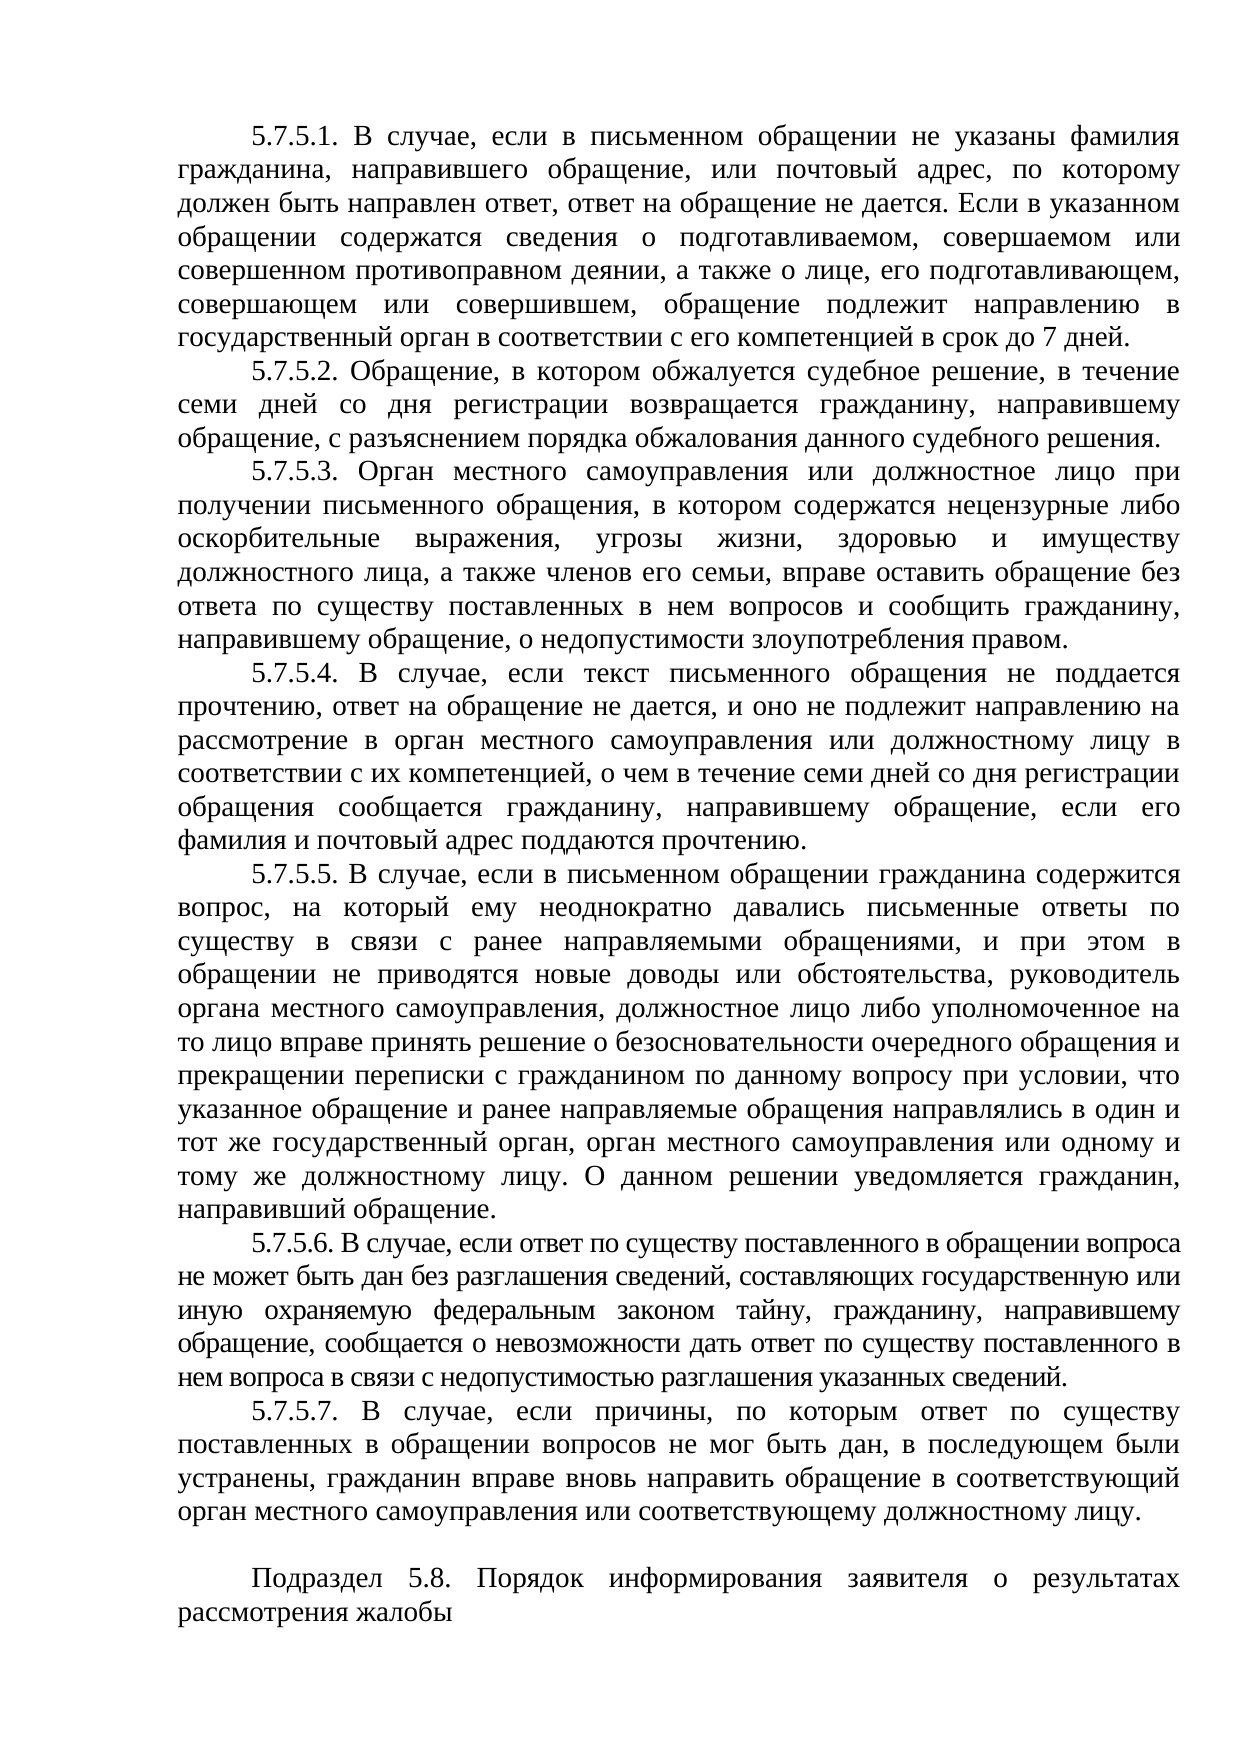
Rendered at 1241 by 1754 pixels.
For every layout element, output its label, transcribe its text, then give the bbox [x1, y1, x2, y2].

text Подраздел 5.8. Порядок информирования заявителя о результатах рассмотрения жалобы [177, 1560, 1181, 1627]
text 5.7.5.3. Орган местного самоуправления или должностное лицо при получении письменного обращения, в котором содержатся нецензурные либо оскорбительные выражения, угрозы жизни, здоровью и имуществу должностного лица, а также членов его семьи, вправе оставить обращение без ответа по существу поставленных в нем вопросов и сообщить гражданину, направившему обращение, о недопустимости злоупотребления правом. [177, 453, 1181, 655]
text 5.7.5.1. В случае, если в письменном обращении не указаны фамилия гражданина, направившего обращение, или почтовый адрес, по которому должен быть направлен ответ, ответ на обращение не дается. Если в указанном обращении содержатся сведения о подготавливаемом, совершаемом или совершенном противоправном деянии, а также о лице, его подготавливающем, совершающем или совершившем, обращение подлежит направлению в государственный орган в соответствии с его компетенцией в срок до 7 дней. [177, 118, 1181, 353]
text 5.7.5.7. В случае, если причины, по которым ответ по существу поставленных в обращении вопросов не мог быть дан, в последующем были устранены, гражданин вправе вновь направить обращение в соответствующий орган местного самоуправления или соответствующему должностному лицу. [177, 1393, 1181, 1527]
text 5.7.5.5. В случае, если в письменном обращении гражданина содержится вопрос, на который ему неоднократно давались письменные ответы по существу в связи с ранее направляемыми обращениями, и при этом в обращении не приводятся новые доводы или обстоятельства, руководитель органа местного самоуправления, должностное лицо либо уполномоченное на то лицо вправе принять решение о безосновательности очередного обращения и прекращении переписки с гражданином по данному вопросу при условии, что указанное обращение и ранее направляемые обращения направлялись в один и тот же государственный орган, орган местного самоуправления или одному и тому же должностному лицу. О данном решении уведомляется гражданин, направивший обращение. [177, 856, 1181, 1225]
text 5.7.5.2. Обращение, в котором обжалуется судебное решение, в течение семи дней со дня регистрации возвращается гражданину, направившему обращение, с разъяснением порядка обжалования данного судебного решения. [177, 353, 1181, 453]
text 5.7.5.6. В случае, если ответ по существу поставленного в обращении вопроса не может быть дан без разглашения сведений, составляющих государственную или иную охраняемую федеральным законом тайну, гражданину, направившему обращение, сообщается о невозможности дать ответ по существу поставленного в нем вопроса в связи с недопустимостью разглашения указанных сведений. [177, 1225, 1181, 1393]
text 5.7.5.4. В случае, если текст письменного обращения не поддается прочтению, ответ на обращение не дается, и оно не подлежит направлению на рассмотрение в орган местного самоуправления или должностному лицу в соответствии с их компетенцией, о чем в течение семи дней со дня регистрации обращения сообщается гражданину, направившему обращение, если его фамилия и почтовый адрес поддаются прочтению. [177, 655, 1181, 856]
